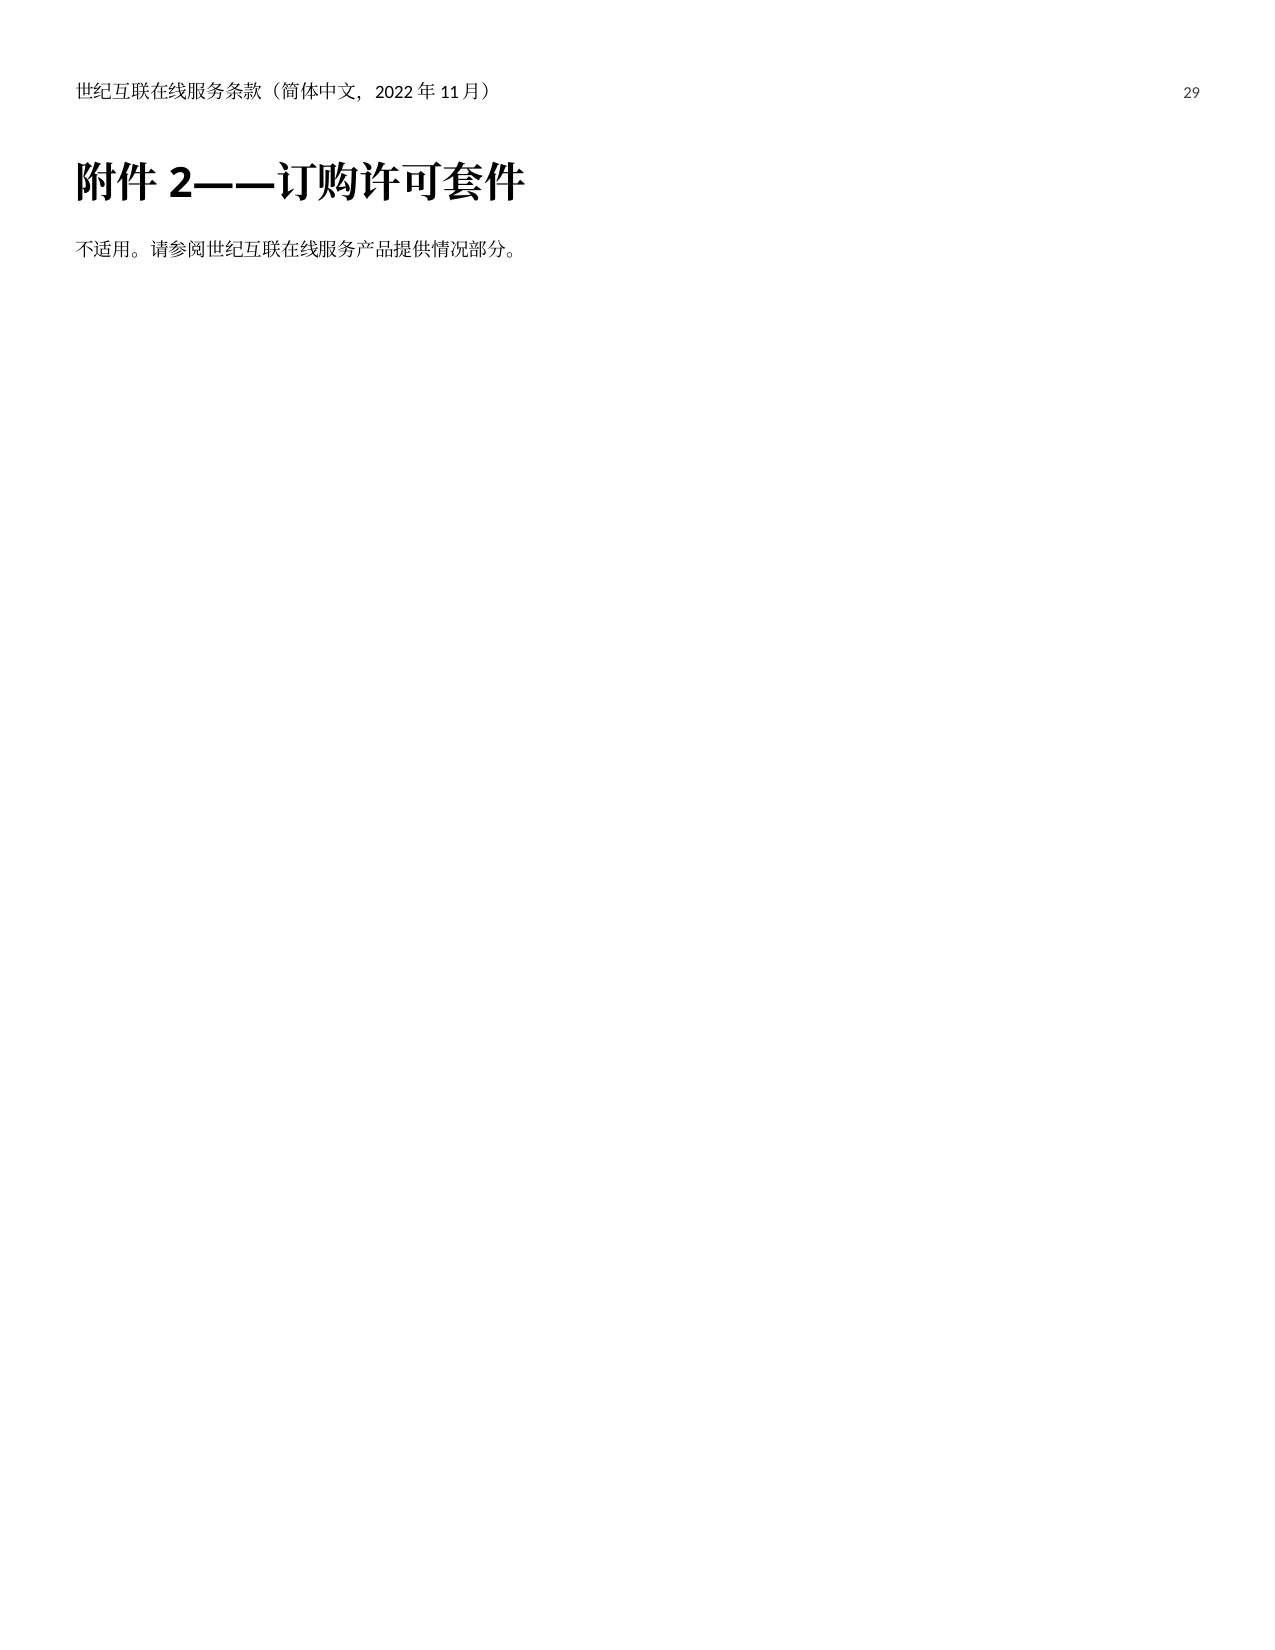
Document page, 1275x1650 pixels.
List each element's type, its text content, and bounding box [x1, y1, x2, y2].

list 不适用。请参阅世纪互联在线服务产品提供情况部分。 [75, 235, 1200, 262]
subtitle 附件 2——订购许可套件 [75, 150, 1200, 210]
